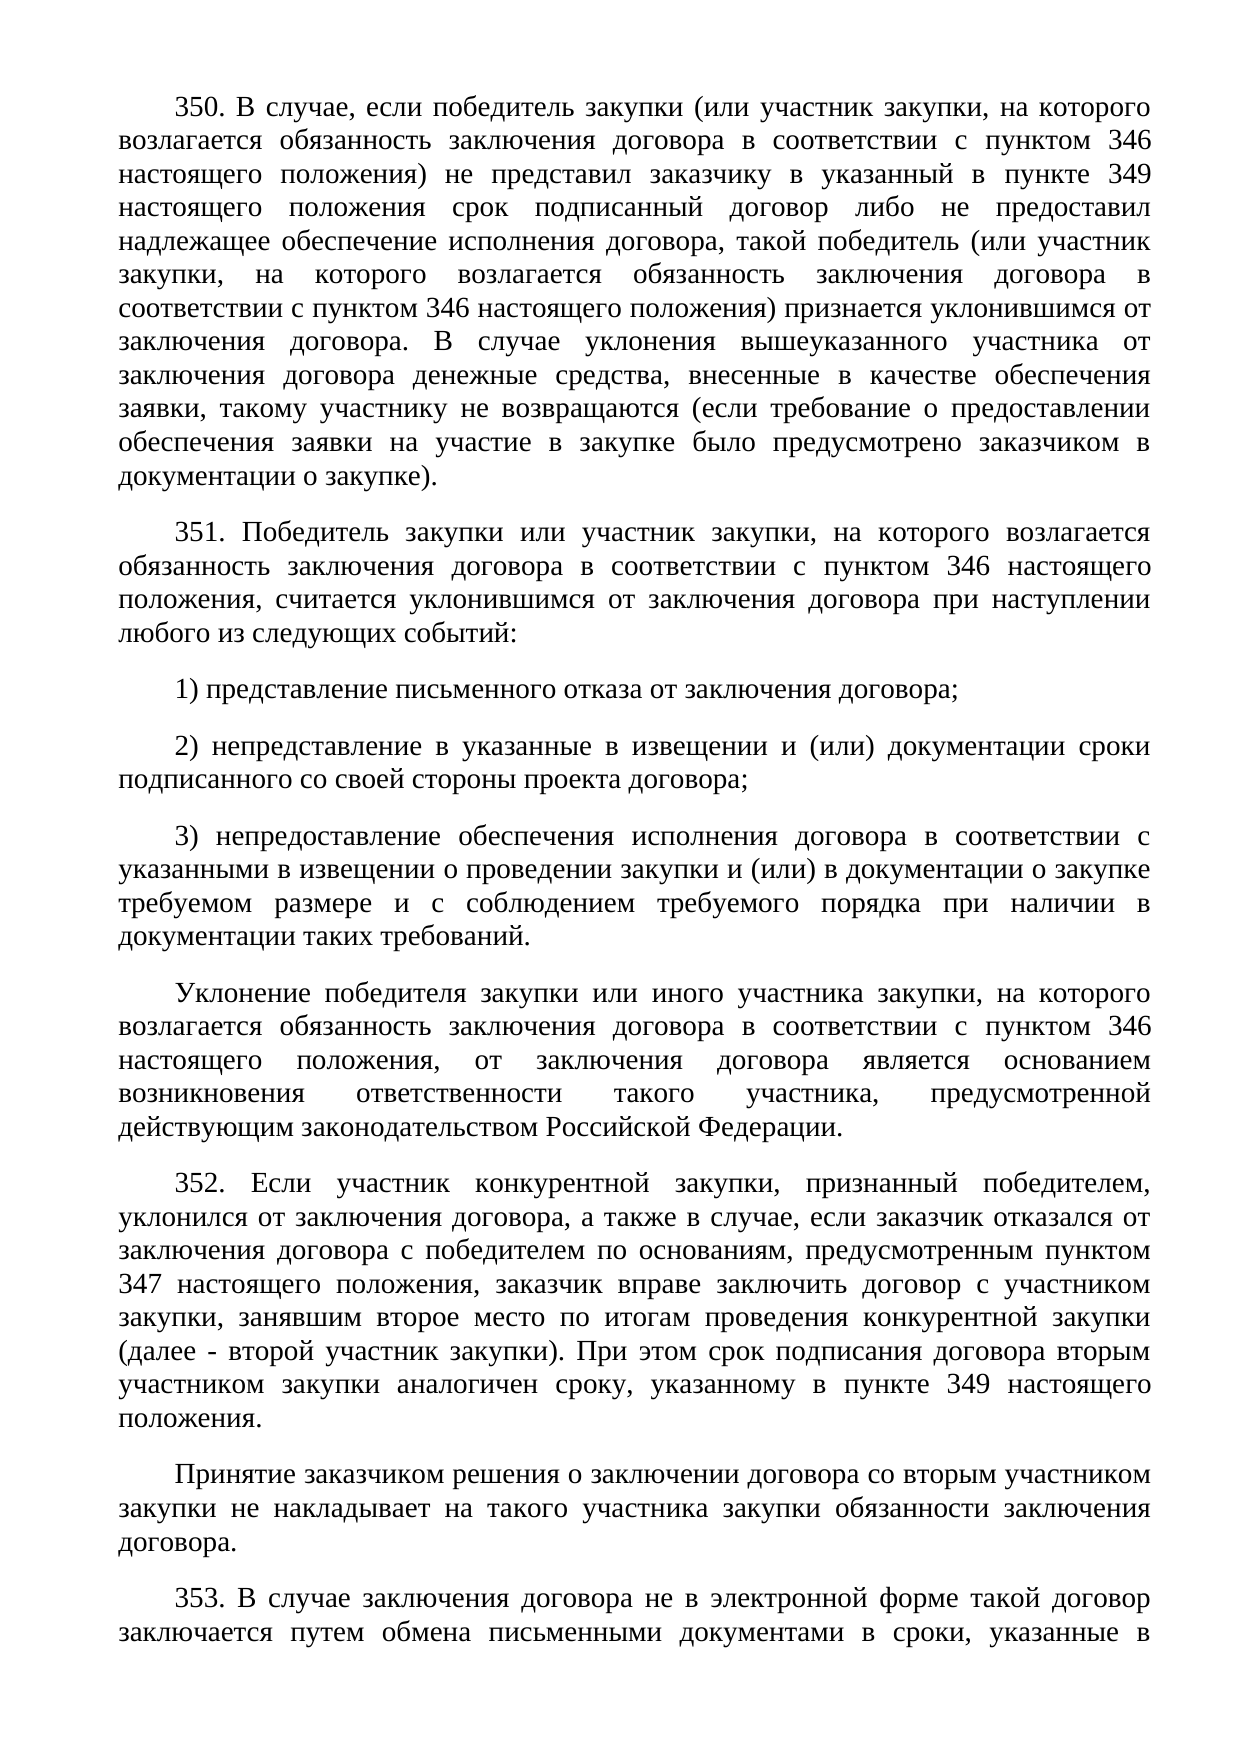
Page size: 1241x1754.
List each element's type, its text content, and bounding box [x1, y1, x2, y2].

text 351. Победитель закупки или участник закупки, на которого возлагается обязанность заключения договора в соответствии с пунктом 346 настоящего положения, считается уклонившимся от заключения договора при наступлении любого из следующих событий: [118, 514, 1152, 648]
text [118, 1580, 1152, 1647]
text 1) представление письменного отказа от заключения договора; [118, 671, 1152, 705]
text Принятие заказчиком решения о заключении договора со вторым участником закупки не накладывает на такого участника закупки обязанности заключения договора. [118, 1457, 1152, 1557]
text 350. В случае, если победитель закупки (или участник закупки, на которого возлагается обязанность заключения договора в соответствии с пунктом 346 настоящего положения) не представил заказчику в указанный в пункте 349 настоящего положения срок подписанный договор либо не предоставил надлежащее обеспечение исполнения договора, такой победитель (или участник закупки, на которого возлагается обязанность заключения договора в соответствии с пунктом 346 настоящего положения) признается уклонившимся от заключения договора. В случае уклонения вышеуказанного участника от заключения договора денежные средства, внесенные в качестве обеспечения заявки, такому участнику не возвращаются (если требование о предоставлении обеспечения заявки на участие в закупке было предусмотрено заказчиком в документации о закупке). [118, 89, 1152, 491]
text 2) непредставление в указанные в извещении и (или) документации сроки подписанного со своей стороны проекта договора; [118, 728, 1152, 795]
text Уклонение победителя закупки или иного участника закупки, на которого возлагается обязанность заключения договора в соответствии с пунктом 346 настоящего положения, от заключения договора является основанием возникновения ответственности такого участника, предусмотренной действующим законодательством Российской Федерации. [118, 975, 1152, 1142]
text 352. Если участник конкурентной закупки, признанный победителем, уклонился от заключения договора, а также в случае, если заказчик отказался от заключения договора с победителем по основаниям, предусмотренным пунктом 347 настоящего положения, заказчик вправе заключить договор с участником закупки, занявшим второе место по итогам проведения конкурентной закупки (далее - второй участник закупки). При этом срок подписания договора вторым участником закупки аналогичен сроку, указанному в пункте 349 настоящего положения. [118, 1165, 1152, 1434]
text 3) непредоставление обеспечения исполнения договора в соответствии с указанными в извещении о проведении закупки и (или) в документации о закупке требуемом размере и с соблюдением требуемого порядка при наличии в документации таких требований. [118, 818, 1152, 952]
